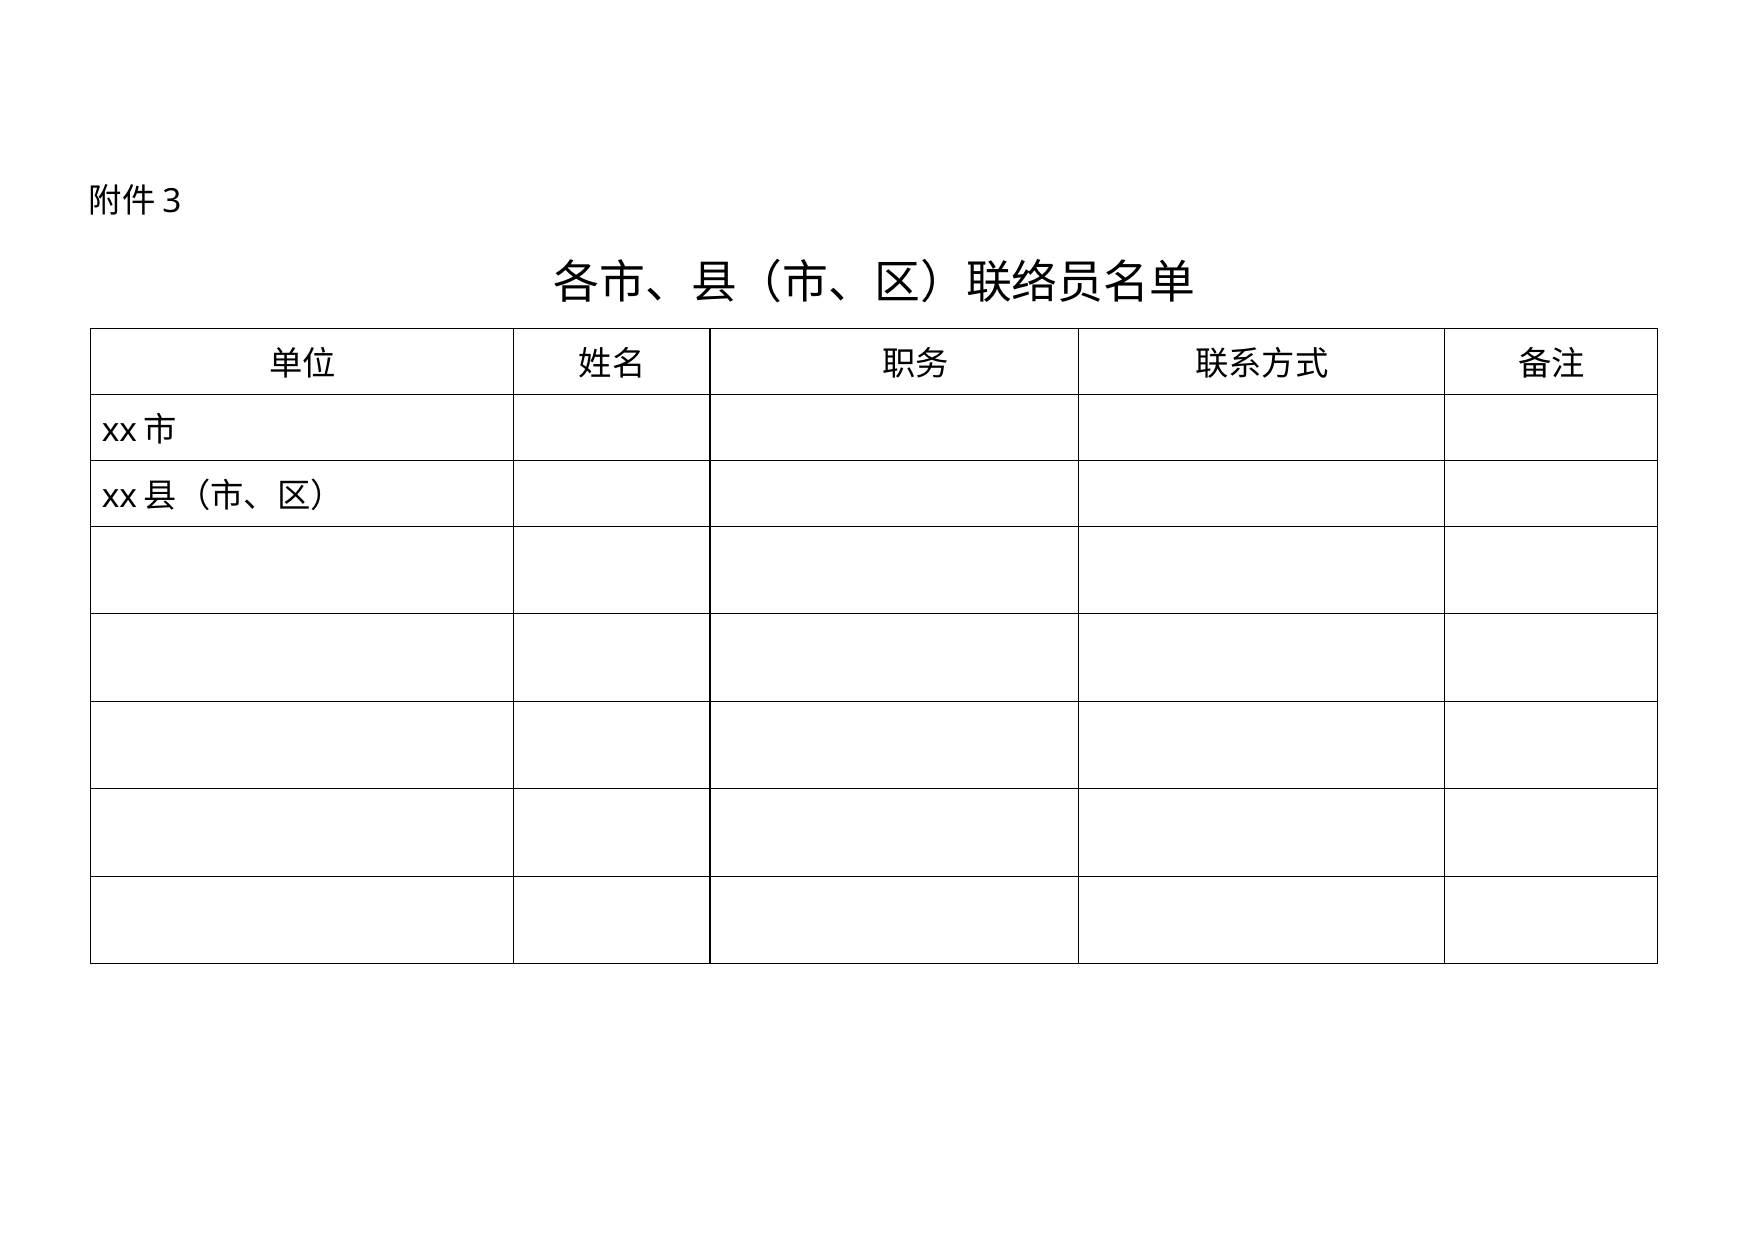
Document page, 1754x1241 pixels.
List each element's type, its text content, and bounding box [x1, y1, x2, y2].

table_cell [514, 789, 709, 876]
table_cell [711, 877, 1078, 963]
table_cell [91, 789, 513, 876]
table_cell [1079, 527, 1444, 613]
text 各市、县（市、区）联络员名单 [207, 230, 1541, 328]
table_cell [91, 614, 513, 701]
table_cell [91, 527, 513, 613]
table_cell [1079, 395, 1444, 460]
table_cell [1445, 877, 1657, 963]
table_cell [1079, 614, 1444, 701]
table_cell [1445, 614, 1657, 701]
table_cell [1079, 877, 1444, 963]
table_cell [91, 877, 513, 963]
table_cell [711, 527, 1078, 613]
table_header 姓名 [514, 329, 709, 394]
table_cell [711, 395, 1078, 460]
table_cell [514, 614, 709, 701]
table_cell [514, 702, 709, 788]
table_cell [711, 461, 1078, 526]
table_header 备注 [1445, 329, 1657, 394]
table_cell [514, 461, 709, 526]
table_cell [1079, 461, 1444, 526]
table_header 单位 [91, 329, 513, 394]
table_cell [711, 702, 1078, 788]
table_cell [514, 395, 709, 460]
table_cell [1445, 702, 1657, 788]
table_cell xx县（市、区） [91, 461, 513, 526]
table_cell [1445, 527, 1657, 613]
table_cell [1445, 395, 1657, 460]
table_cell [1445, 461, 1657, 526]
table_header 联系方式 [1079, 329, 1444, 394]
table_cell [1445, 789, 1657, 876]
table_cell xx市 [91, 395, 513, 460]
table_cell [91, 702, 513, 788]
table_cell [711, 789, 1078, 876]
table_cell [1079, 702, 1444, 788]
table_header 职务 [711, 329, 1078, 394]
table_cell [711, 614, 1078, 701]
text 附件3 [89, 165, 1541, 230]
table_cell [514, 527, 709, 613]
table_cell [1079, 789, 1444, 876]
table_cell [514, 877, 709, 963]
